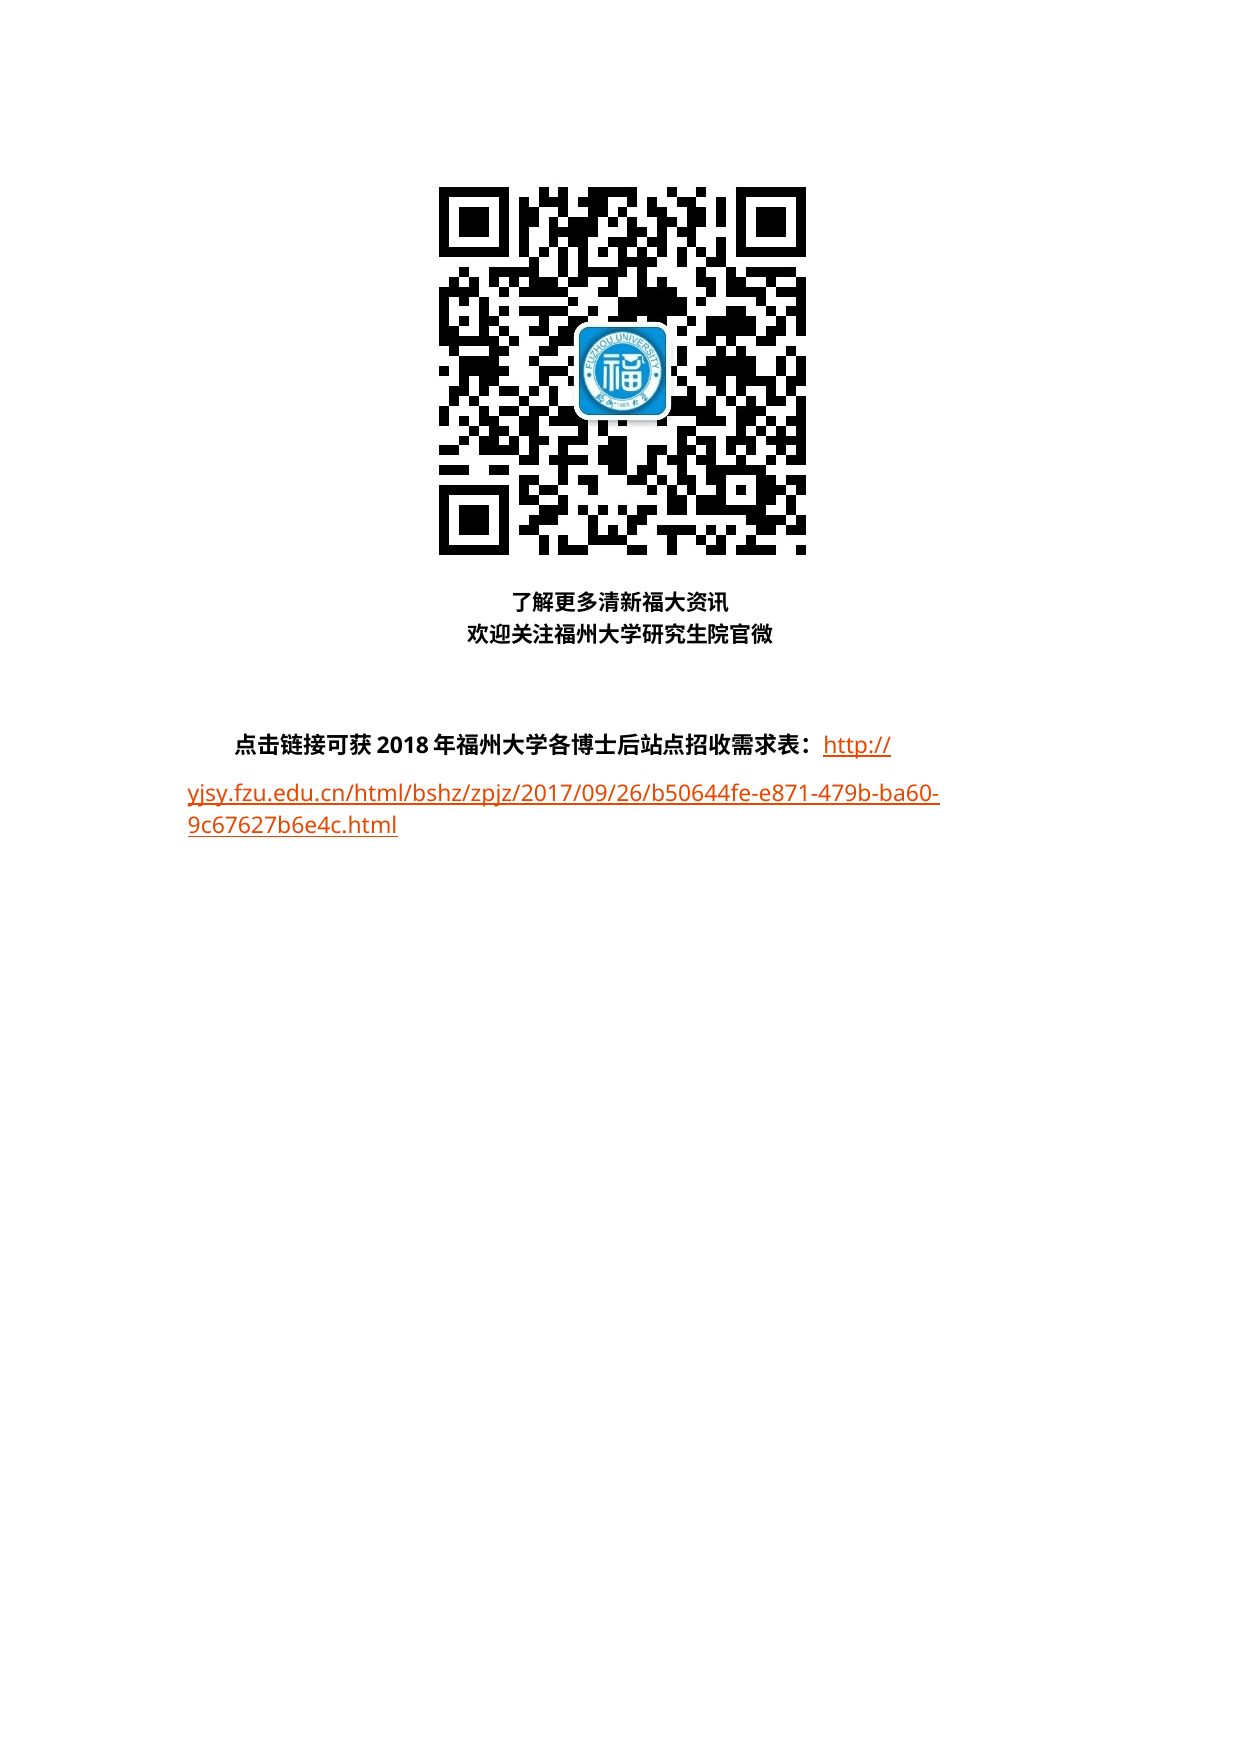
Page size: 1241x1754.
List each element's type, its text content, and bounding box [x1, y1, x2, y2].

text 了解更多清新福大资讯 [187, 584, 1053, 617]
text 欢迎关注福州大学研究生院官微 [187, 617, 1053, 649]
picture [415, 162, 826, 578]
text 点击链接可获2018年福州大学各博士后站点招收需求表：http://yjsy.fzu.edu.cn/html/bshz/zpjz/2017/09/26/b50644fe-e871-479b-ba60-9c67627b6e4c.html [187, 711, 1053, 841]
